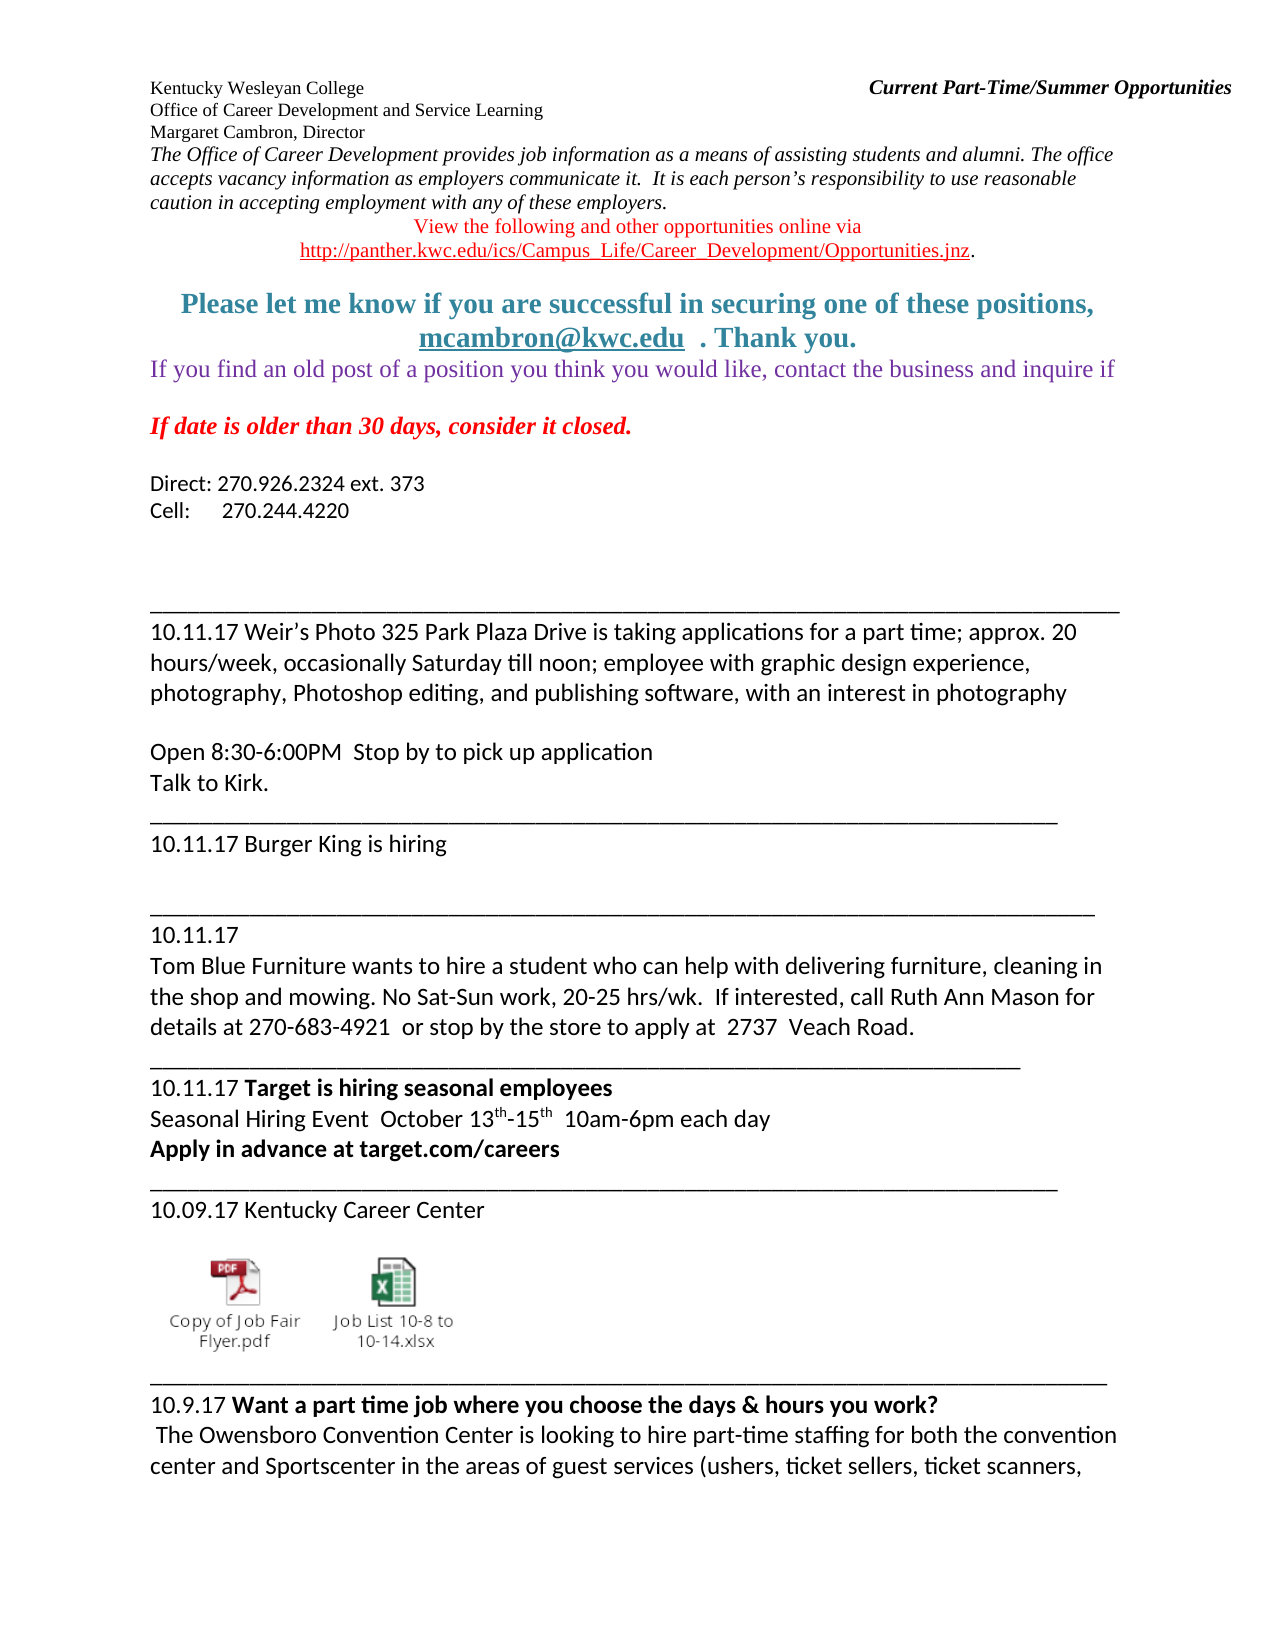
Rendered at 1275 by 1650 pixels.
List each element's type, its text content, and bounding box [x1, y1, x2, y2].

text 10.11.17 Target is hiring seasonal employees [150, 1072, 1125, 1103]
text ______________________________________________________________________________ [150, 586, 1125, 616]
text 10.11.17 [150, 920, 1125, 950]
text ____________________________________________________________________________ [150, 889, 1125, 920]
text Tom Blue Furniture wants to hire a student who can help with delivering furniture, cleaning in the shop and mowing. No Sat-Sun work, 20-25 hrs/wk. If interested, call Ruth Ann Mason for details at 270-683-4921 or stop by the store to apply at 2737 Veach Road. [150, 950, 1125, 1042]
text Seasonal Hiring Event October 13th-15th 10am-6pm each day [150, 1103, 1125, 1133]
text _________________________________________________________________________ [150, 1164, 1125, 1194]
text Direct: 270.926.2324 ext. 373 [150, 469, 1125, 497]
text 10.11.17 Burger King is hiring [150, 828, 1125, 859]
text _____________________________________________________________________________ [150, 1358, 1125, 1389]
text 10.09.17 Kentucky Career Center [150, 1194, 1125, 1225]
text _________________________________________________________________________ [150, 798, 1125, 828]
text Cell: 270.244.4220 [150, 497, 1125, 525]
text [150, 1419, 1125, 1481]
text 10.9.17 Want a part time job where you choose the days & hours you work? [150, 1389, 1125, 1419]
text ______________________________________________________________________ [150, 1042, 1125, 1072]
text Talk to Kirk. [150, 767, 1125, 798]
text Open 8:30-6:00PM Stop by to pick up application [150, 737, 1125, 767]
text 10.11.17 Weir’s Photo 325 Park Plaza Drive is taking applications for a part time; approx. 20 hours/week, occasionally Saturday till noon; employee with graphic design experience, photography, Photoshop editing, and publishing software, with an interest in photography [150, 616, 1125, 708]
text Apply in advance at target.com/careers [150, 1133, 1125, 1164]
